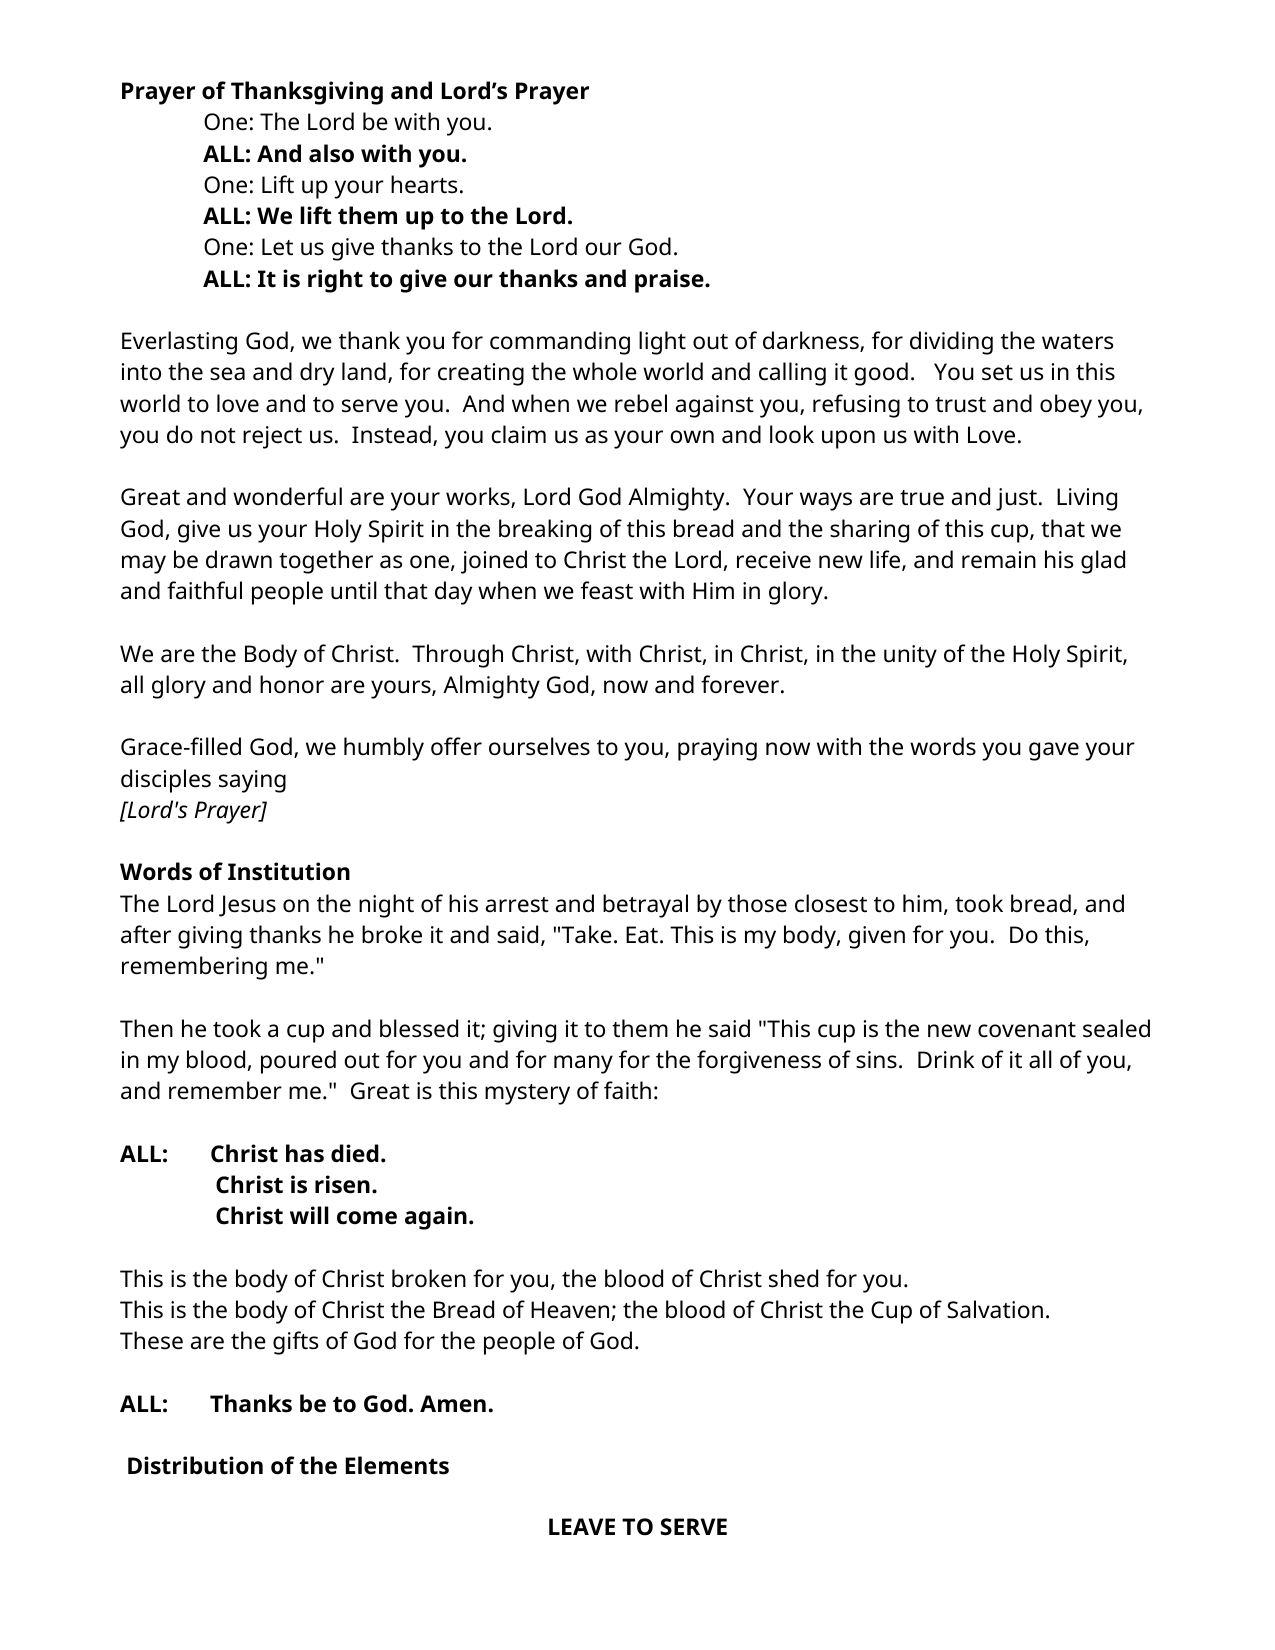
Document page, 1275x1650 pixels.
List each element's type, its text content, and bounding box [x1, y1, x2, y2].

text One: Let us give thanks to the Lord our God. [120, 231, 1155, 262]
text Then he took a cup and blessed it; giving it to them he said "This cup is the new covenant sealed in my blood, poured out for you and for many for the forgiveness of sins. Drink of it all of you, and remember me." Great is this mystery of faith: [120, 1012, 1155, 1106]
text ALL: It is right to give our thanks and praise. [120, 262, 1155, 294]
text ALL: Christ has died. [120, 1137, 1155, 1169]
text Everlasting God, we thank you for commanding light out of darkness, for dividing the waters into the sea and dry land, for creating the whole world and calling it good. You set us in this world to love and to serve you. And when we rebel against you, refusing to trust and obey you, you do not reject us. Instead, you claim us as your own and look upon us with Love. [120, 325, 1155, 450]
text Christ is risen. [120, 1169, 1155, 1200]
text Words of Institution [120, 856, 1155, 887]
text ALL: And also with you. [120, 137, 1155, 169]
text ALL: Thanks be to God. Amen. [120, 1387, 1155, 1419]
text These are the gifts of God for the people of God. [120, 1325, 1155, 1356]
text The Lord Jesus on the night of his arrest and betrayal by those closest to him, took bread, and after giving thanks he broke it and said, "Take. Eat. This is my body, given for you. Do this, remembering me." [120, 887, 1155, 981]
text Distribution of the Elements [120, 1450, 1155, 1481]
text LEAVE TO SERVE [120, 1510, 1155, 1542]
text Prayer of Thanksgiving and Lord’s Prayer [120, 75, 1155, 106]
text [Lord's Prayer] [120, 794, 1155, 825]
text This is the body of Christ the Bread of Heaven; the blood of Christ the Cup of Salvation. [120, 1294, 1155, 1325]
text One: The Lord be with you. [120, 106, 1155, 137]
text One: Lift up your hearts. [120, 169, 1155, 200]
text This is the body of Christ broken for you, the blood of Christ shed for you. [120, 1262, 1155, 1294]
text Grace-filled God, we humbly offer ourselves to you, praying now with the words you gave your disciples saying [120, 731, 1155, 794]
text ALL: We lift them up to the Lord. [120, 200, 1155, 231]
text Christ will come again. [120, 1200, 1155, 1231]
text We are the Body of Christ. Through Christ, with Christ, in Christ, in the unity of the Holy Spirit, all glory and honor are yours, Almighty God, now and forever. [120, 637, 1155, 700]
text Great and wonderful are your works, Lord God Almighty. Your ways are true and just. Living God, give us your Holy Spirit in the breaking of this bread and the sharing of this cup, that we may be drawn together as one, joined to Christ the Lord, receive new life, and remain his glad and faithful people until that day when we feast with Him in glory. [120, 481, 1155, 606]
